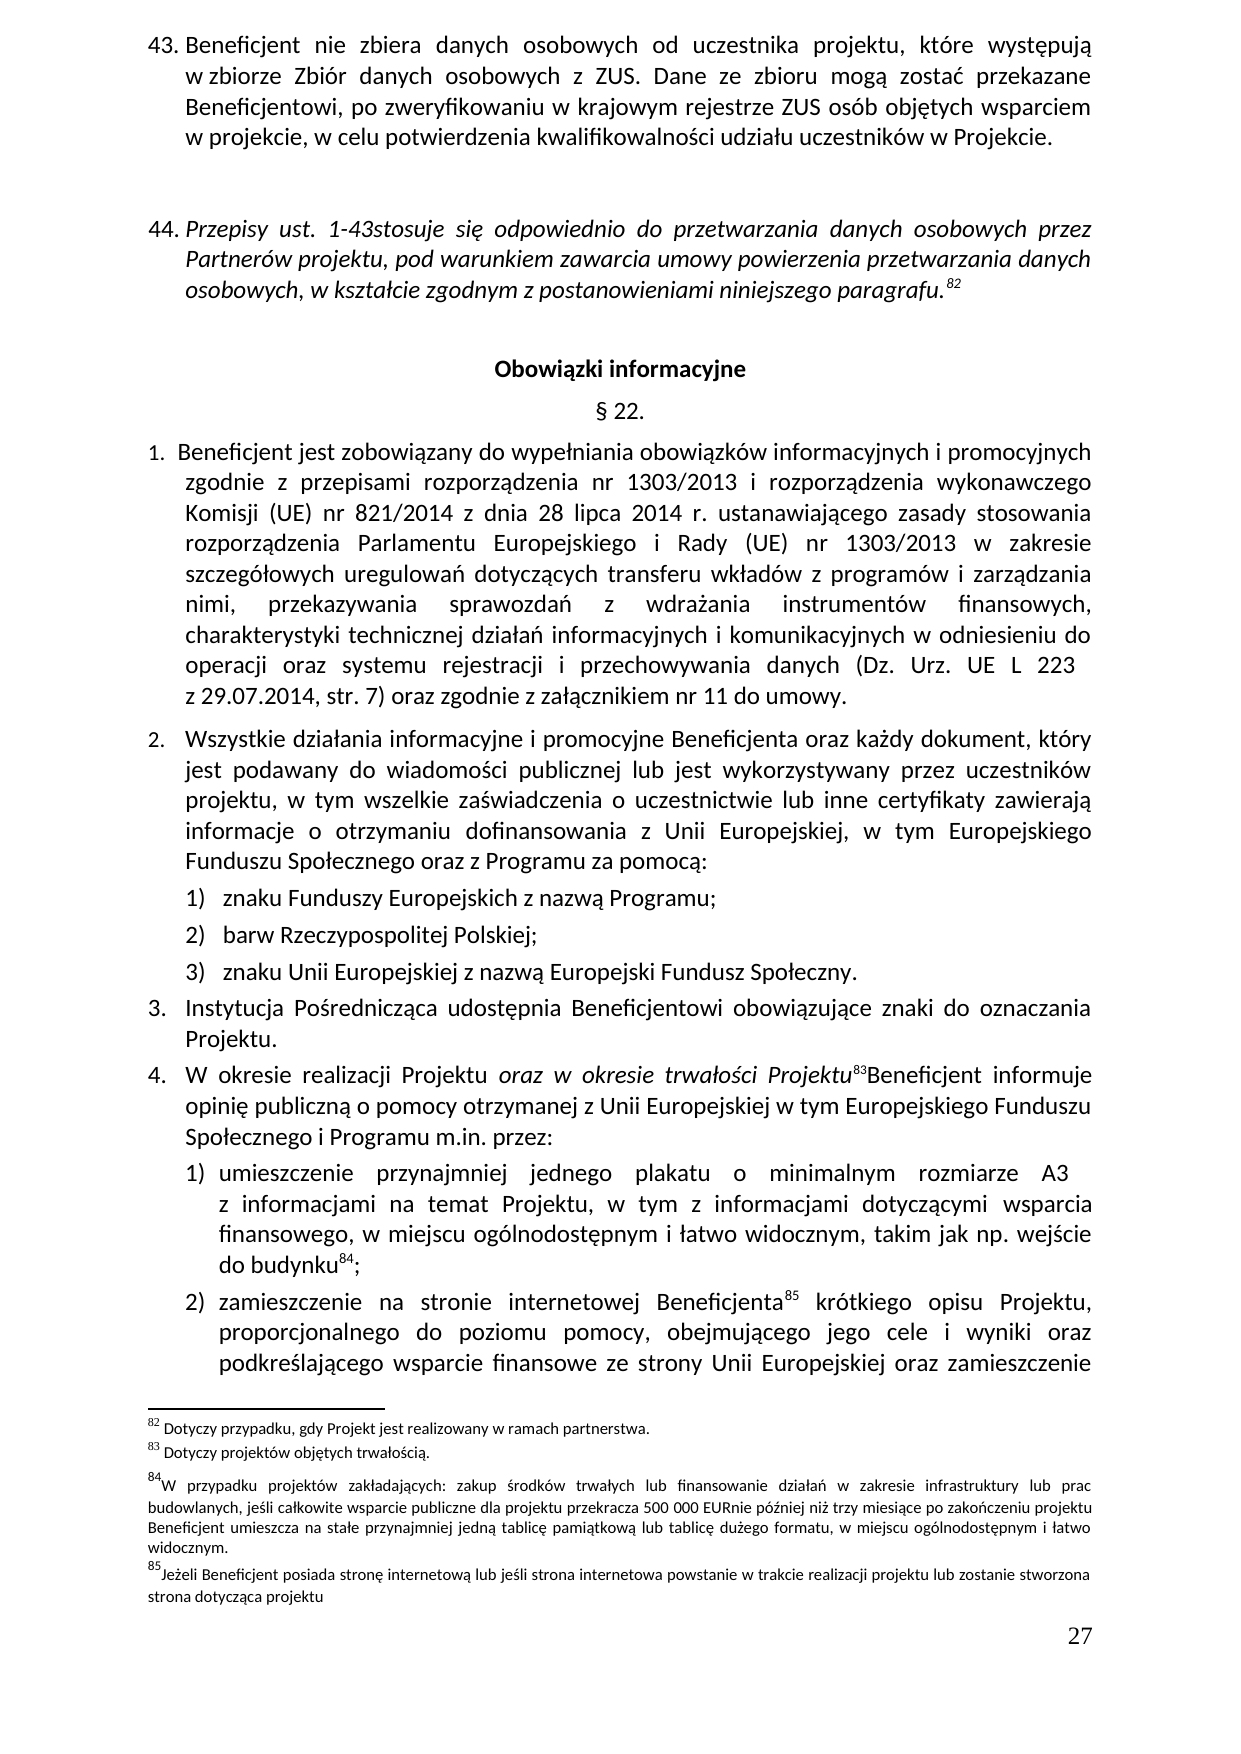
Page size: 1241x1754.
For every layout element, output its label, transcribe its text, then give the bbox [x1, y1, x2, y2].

text § 22. [148, 395, 1092, 425]
list Przepisy ust. 1-43stosuje się odpowiednio do przetwarzania danych osobowych przez Partnerów projektu, pod warunkiem zawarcia umowy powierzenia przetwarzania danych osobowych, w kształcie zgodnym z postanowieniami niniejszego paragrafu. [148, 213, 1092, 304]
list W okresie realizacji Projektu oraz w okresie trwałości ProjektuBeneficjent informuje opinię publiczną o pomocy otrzymanej z Unii Europejskiej w tym Europejskiego Funduszu Społecznego i Programu m.in. przez: [148, 1060, 1092, 1151]
list Beneficjent jest zobowiązany do wypełniania obowiązków informacyjnych i promocyjnych zgodnie z przepisami rozporządzenia nr 1303/2013 i rozporządzenia wykonawczego Komisji (UE) nr 821/2014 z dnia 28 lipca 2014 r. ustanawiającego zasady stosowania rozporządzenia Parlamentu Europejskiego i Rady (UE) nr 1303/2013 w zakresie szczegółowych uregulowań dotyczących transferu wkładów z programów i zarządzania nimi, przekazywania sprawozdań z wdrażania instrumentów finansowych, charakterystyki technicznej działań informacyjnych i komunikacyjnych w odniesieniu do operacji oraz systemu rejestracji i przechowywania danych (Dz. Urz. UE L 223 z 29.07.2014, str. 7) oraz zgodnie z załącznikiem nr 11 do umowy. [148, 436, 1092, 711]
list umieszczenie przynajmniej jednego plakatu o minimalnym rozmiarze A3 z informacjami na temat Projektu, w tym z informacjami dotyczącymi wsparcia finansowego, w miejscu ogólnodostępnym i łatwo widocznym, takim jak np. wejście do budynku; [185, 1157, 1092, 1279]
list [185, 1286, 1092, 1377]
list barw Rzeczypospolitej Polskiej; [185, 919, 1092, 949]
text Obowiązki informacyjne [148, 353, 1092, 384]
list Beneficjent nie zbiera danych osobowych od uczestnika projektu, które występują w zbiorze Zbiór danych osobowych z ZUS. Dane ze zbioru mogą zostać przekazane Beneficjentowi, po zweryfikowaniu w krajowym rejestrze ZUS osób objętych wsparciem w projekcie, w celu potwierdzenia kwalifikowalności udziału uczestników w Projekcie. [148, 29, 1092, 152]
list Wszystkie działania informacyjne i promocyjne Beneficjenta oraz każdy dokument, który jest podawany do wiadomości publicznej lub jest wykorzystywany przez uczestników projektu, w tym wszelkie zaświadczenia o uczestnictwie lub inne certyfikaty zawierają informacje o otrzymaniu dofinansowania z Unii Europejskiej, w tym Europejskiego Funduszu Społecznego oraz z Programu za pomocą: [148, 723, 1092, 876]
list znaku Funduszy Europejskich z nazwą Programu; [185, 882, 1092, 913]
list Instytucja Pośrednicząca udostępnia Beneficjentowi obowiązujące znaki do oznaczania Projektu. [148, 992, 1092, 1053]
list znaku Unii Europejskiej z nazwą Europejski Fundusz Społeczny. [185, 956, 1092, 986]
